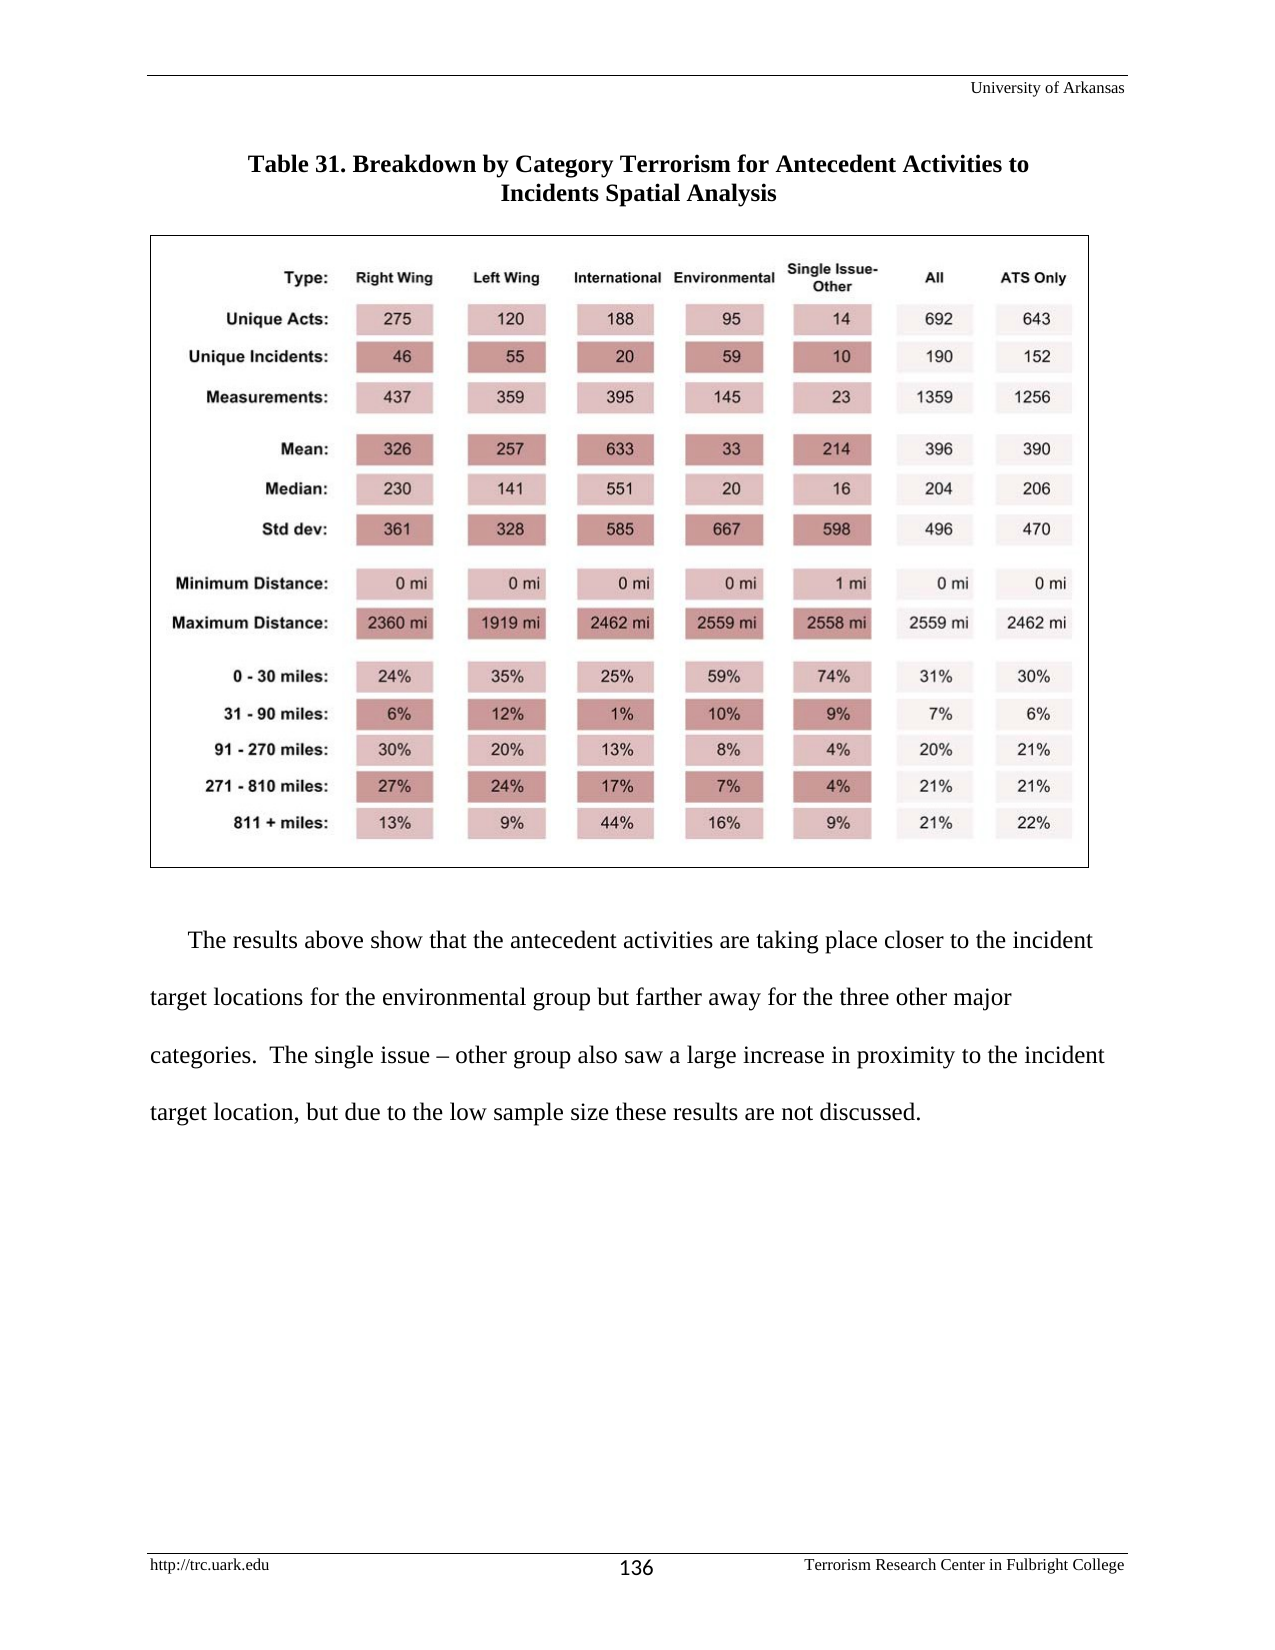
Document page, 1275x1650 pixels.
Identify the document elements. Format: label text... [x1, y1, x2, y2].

text Table 31. Breakdown by Category Terrorism for Antecedent Activities to [242, 149, 1035, 178]
picture [151, 236, 1088, 867]
text The results above show that the antecedent activities are taking place closer to the incident target locations for the environmental group but farther away for the three other major categories. The single issue – other group also saw a large increase in proximity to the incident target location, but due to the low sample size these results are not discussed. [150, 925, 1112, 1126]
text Incidents Spatial Analysis [495, 178, 782, 207]
